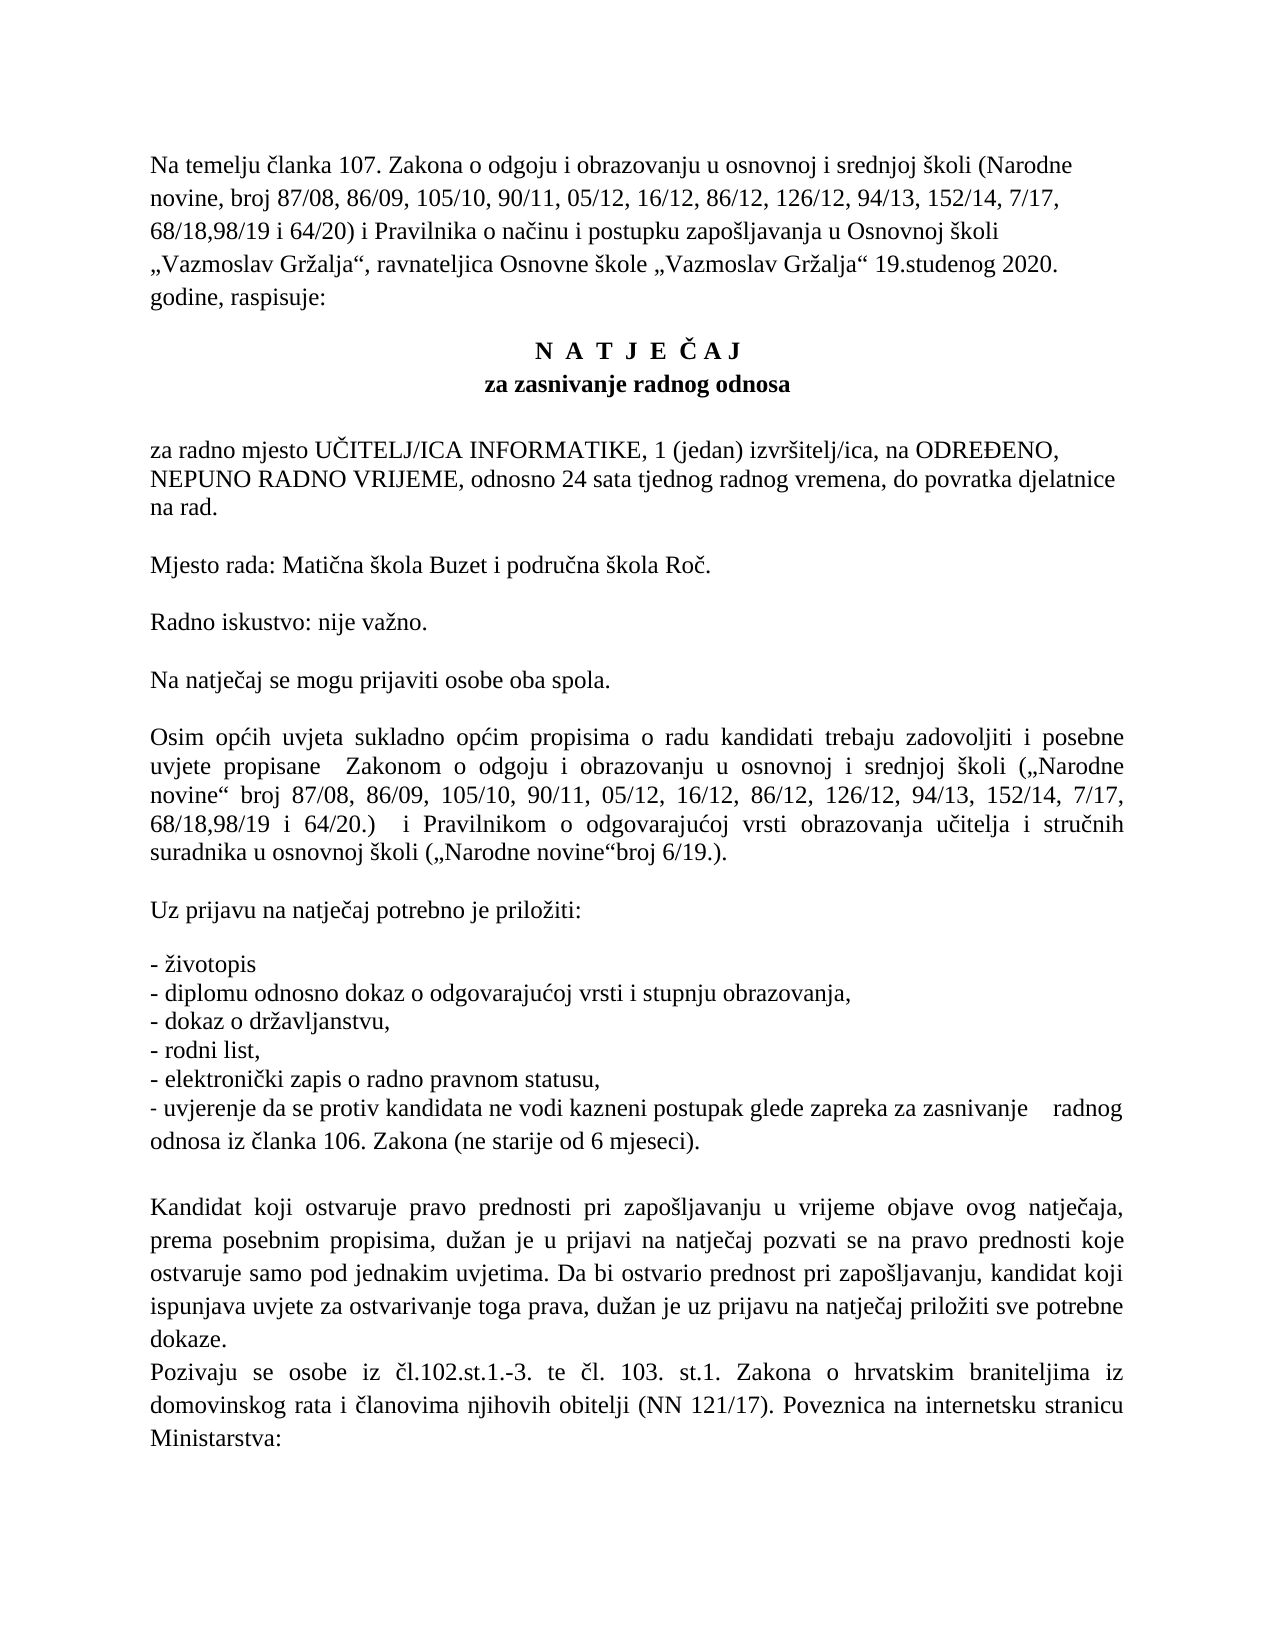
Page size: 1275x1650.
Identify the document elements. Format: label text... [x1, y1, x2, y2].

text Radno iskustvo: nije važno. [150, 607, 1125, 636]
text - rodni list, [150, 1035, 1125, 1064]
text za radno mjesto UČITELJ/ICA INFORMATIKE, 1 (jedan) izvršitelj/ica, na ODREĐENO, NEPUNO RADNO VRIJEME, odnosno 24 sata tjednog radnog vremena, do povratka djelatnice na rad. [150, 435, 1125, 521]
text Na natječaj se mogu prijaviti osobe oba spola. [150, 665, 1125, 694]
text za zasnivanje radnog odnosa [150, 369, 1125, 398]
text Kandidat koji ostvaruje pravo prednosti pri zapošljavanju u vrijeme objave ovog natječaja, prema posebnim propisima, dužan je u prijavi na natječaj pozvati se na pravo prednosti koje ostvaruje samo pod jednakim uvjetima. Da bi ostvario prednost pri zapošljavanju, kandidat koji ispunjava uvjete za ostvarivanje toga prava, dužan je uz prijavu na natječaj priložiti sve potrebne dokaze. [150, 1192, 1125, 1353]
text Pozivaju se osobe iz čl.102.st.1.-3. te čl. 103. st.1. Zakona o hrvatskim braniteljima iz domovinskog rata i članovima njihovih obitelji (NN 121/17). Poveznica na internetsku stranicu Ministarstva: [150, 1357, 1125, 1452]
text Mjesto rada: Matična škola Buzet i područna škola Roč. [150, 550, 1125, 579]
text - elektronički zapis o radno pravnom statusu, [150, 1064, 1125, 1093]
text - diplomu odnosno dokaz o odgovarajućoj vrsti i stupnju obrazovanja, [150, 978, 1125, 1006]
text Na temelju članka 107. Zakona o odgoju i obrazovanju u osnovnoj i srednjoj školi (Narodne novine, broj 87/08, 86/09, 105/10, 90/11, 05/12, 16/12, 86/12, 126/12, 94/13, 152/14, 7/17, 68/18,98/19 i 64/20) i Pravilnika o načinu i postupku zapošljavanja u Osnovnoj školi „Vazmoslav Gržalja“, ravnateljica Osnovne škole „Vazmoslav Gržalja“ 19.studenog 2020. godine, raspisuje: [150, 150, 1125, 311]
list Uz prijavu na natječaj potrebno je priložiti: [150, 895, 1125, 924]
text Osim općih uvjeta sukladno općim propisima o radu kandidati trebaju zadovoljiti i posebne uvjete propisane Zakonom o odgoju i obrazovanju u osnovnoj i srednjoj školi („Narodne novine“ broj 87/08, 86/09, 105/10, 90/11, 05/12, 16/12, 86/12, 126/12, 94/13, 152/14, 7/17, 68/18,98/19 i 64/20.) i Pravilnikom o odgovarajućoj vrsti obrazovanja učitelja i stručnih suradnika u osnovnoj školi („Narodne novine“broj 6/19.). [150, 722, 1125, 866]
text - uvjerenje da se protiv kandidata ne vodi kazneni postupak glede zapreka za zasnivanje radnog odnosa iz članka 106. Zakona (ne starije od 6 mjeseci). [150, 1093, 1125, 1155]
text N A T J E Č A J [150, 336, 1125, 365]
text - dokaz o državljanstvu, [150, 1006, 1125, 1035]
text - životopis [150, 949, 1125, 978]
